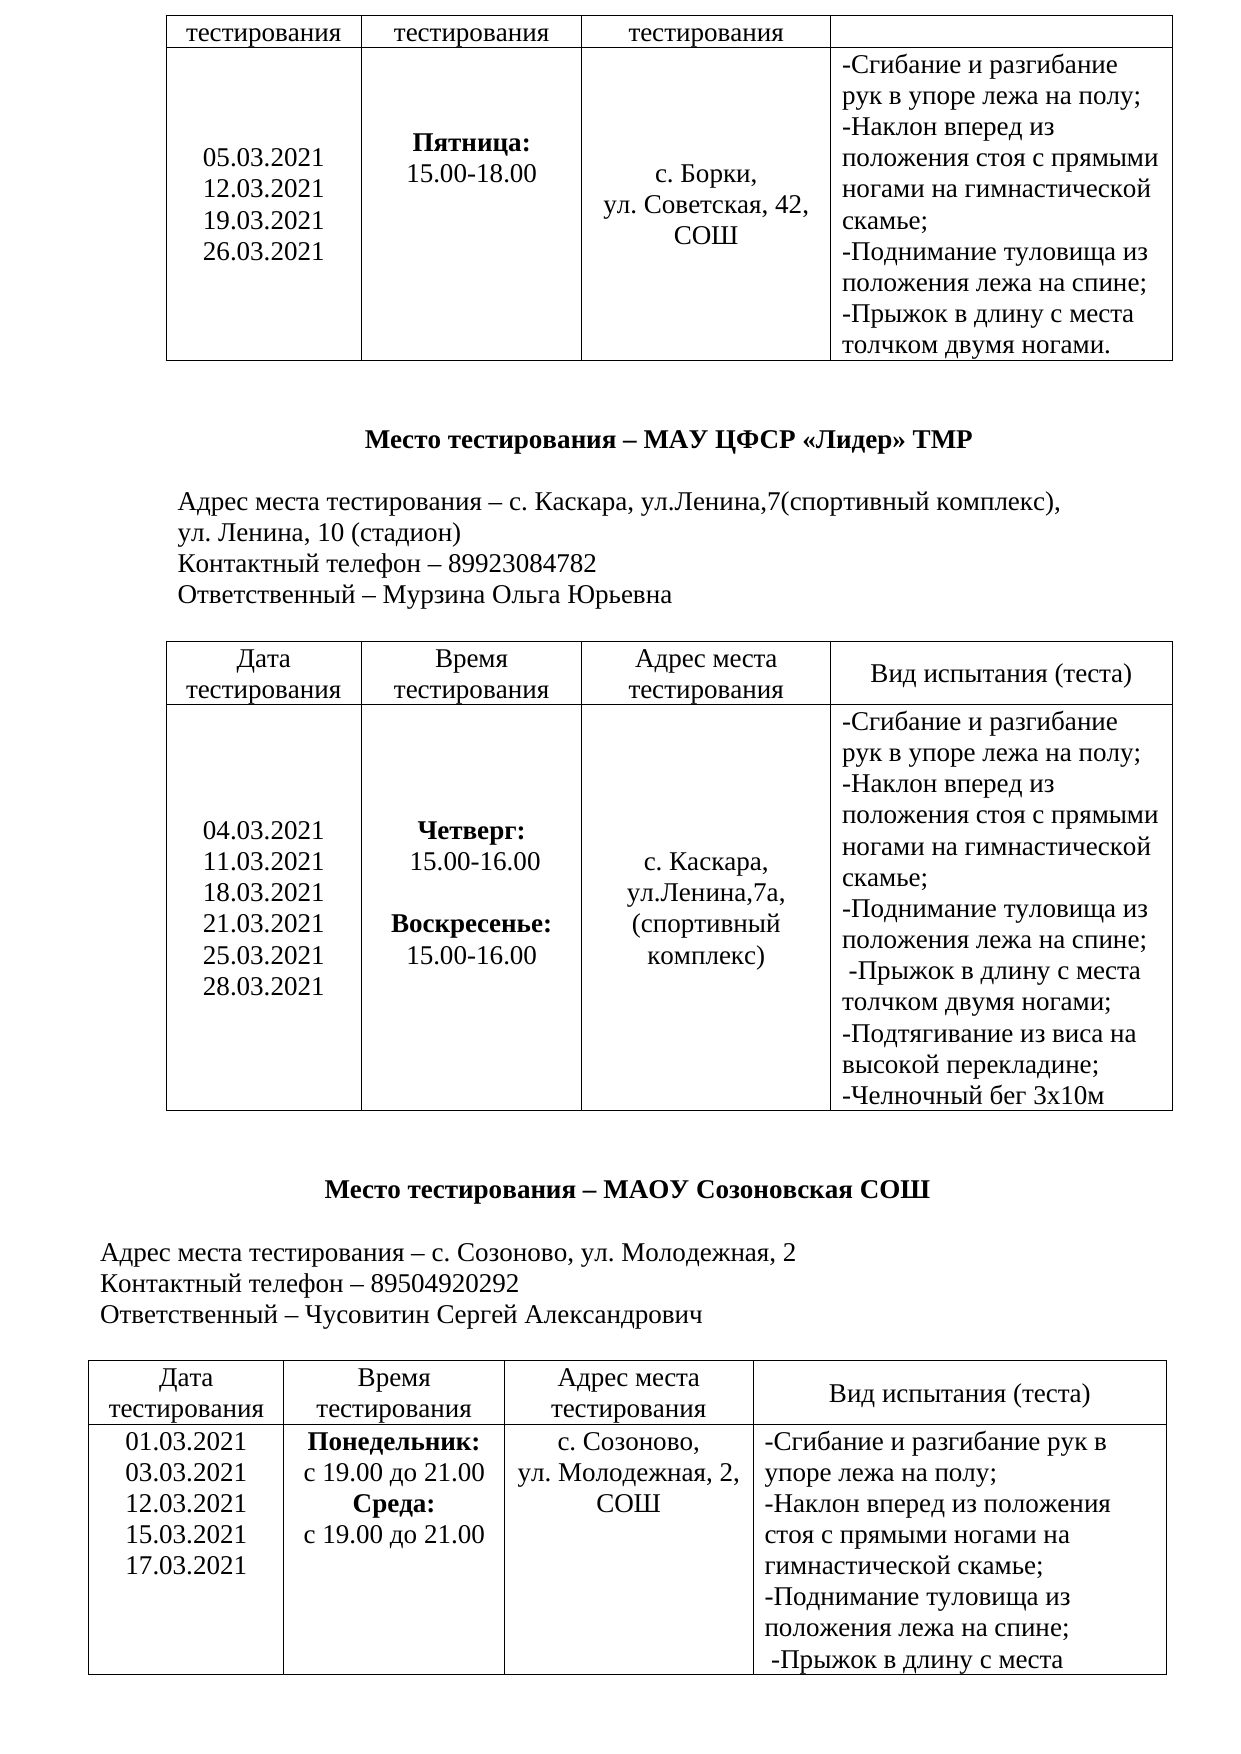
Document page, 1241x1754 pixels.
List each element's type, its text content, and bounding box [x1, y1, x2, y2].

table_cell Время тестирования [362, 642, 581, 704]
table_cell Вид испытания (теста) [831, 642, 1172, 704]
table_header Место тестирования – МАОУ Созоновская СОШ [89, 1142, 1166, 1236]
table_cell Пятница: 15.00-18.00 [362, 48, 581, 359]
table_cell Ответственный – Мурзина Ольга Юрьевна [166, 579, 1172, 641]
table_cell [284, 1425, 504, 1674]
table_cell Адрес места тестирования [582, 642, 830, 704]
table_header Место тестирования – МАУ ЦФСР «Лидер» ТМР [166, 392, 1172, 485]
table_cell Контактный телефон – 89504920292 [89, 1267, 1166, 1298]
table_cell Время тестирования [362, 16, 581, 47]
table_cell Вид испытания (теста) [754, 1361, 1166, 1424]
table_cell Адрес места тестирования [505, 1361, 753, 1424]
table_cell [89, 1425, 283, 1674]
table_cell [505, 1425, 753, 1674]
table_cell 04.03.2021 11.03.2021 18.03.2021 21.03.2021 25.03.2021 28.03.2021 [167, 705, 361, 1110]
table_cell Контактный телефон – 89923084782 [166, 548, 1172, 578]
table_cell 05.03.2021 12.03.2021 19.03.2021 26.03.2021 [167, 48, 361, 359]
table_cell Дата тестирования [167, 16, 361, 47]
table_cell Адрес места тестирования – с. Каскара, ул.Ленина,7(спортивный комплекс), ул. Ленина, 10 (стадион) [166, 485, 1172, 547]
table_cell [582, 16, 830, 47]
table_cell Дата тестирования [167, 642, 361, 704]
table_cell с. Борки, ул. Советская, 42, СОШ [582, 48, 830, 359]
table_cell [754, 1425, 1166, 1674]
table_cell Ответственный – Чусовитин Сергей Александрович [89, 1298, 1166, 1360]
table_cell Четверг: 15.00-16.00 Воскресенье: 15.00-16.00 [362, 705, 581, 1110]
table_cell Адрес места тестирования – с. Созоново, ул. Молодежная, 2 [89, 1236, 1166, 1267]
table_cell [831, 16, 1172, 47]
table_cell с. Каскара, ул.Ленина,7а, (спортивный комплекс) [582, 705, 830, 1110]
table_cell Время тестирования [284, 1361, 504, 1424]
table_cell -Сгибание и разгибание рук в упоре лежа на полу; -Наклон вперед из положения стоя с прямыми ногами на гимнастической скамье; -Поднимание туловища из положения лежа на спине; -Прыжок в длину с места толчком двумя ногами; -Подтягивание из виса на высокой перекладине; -Челночный бег 3х10м [831, 705, 1172, 1110]
table_cell Дата тестирования [89, 1361, 283, 1424]
